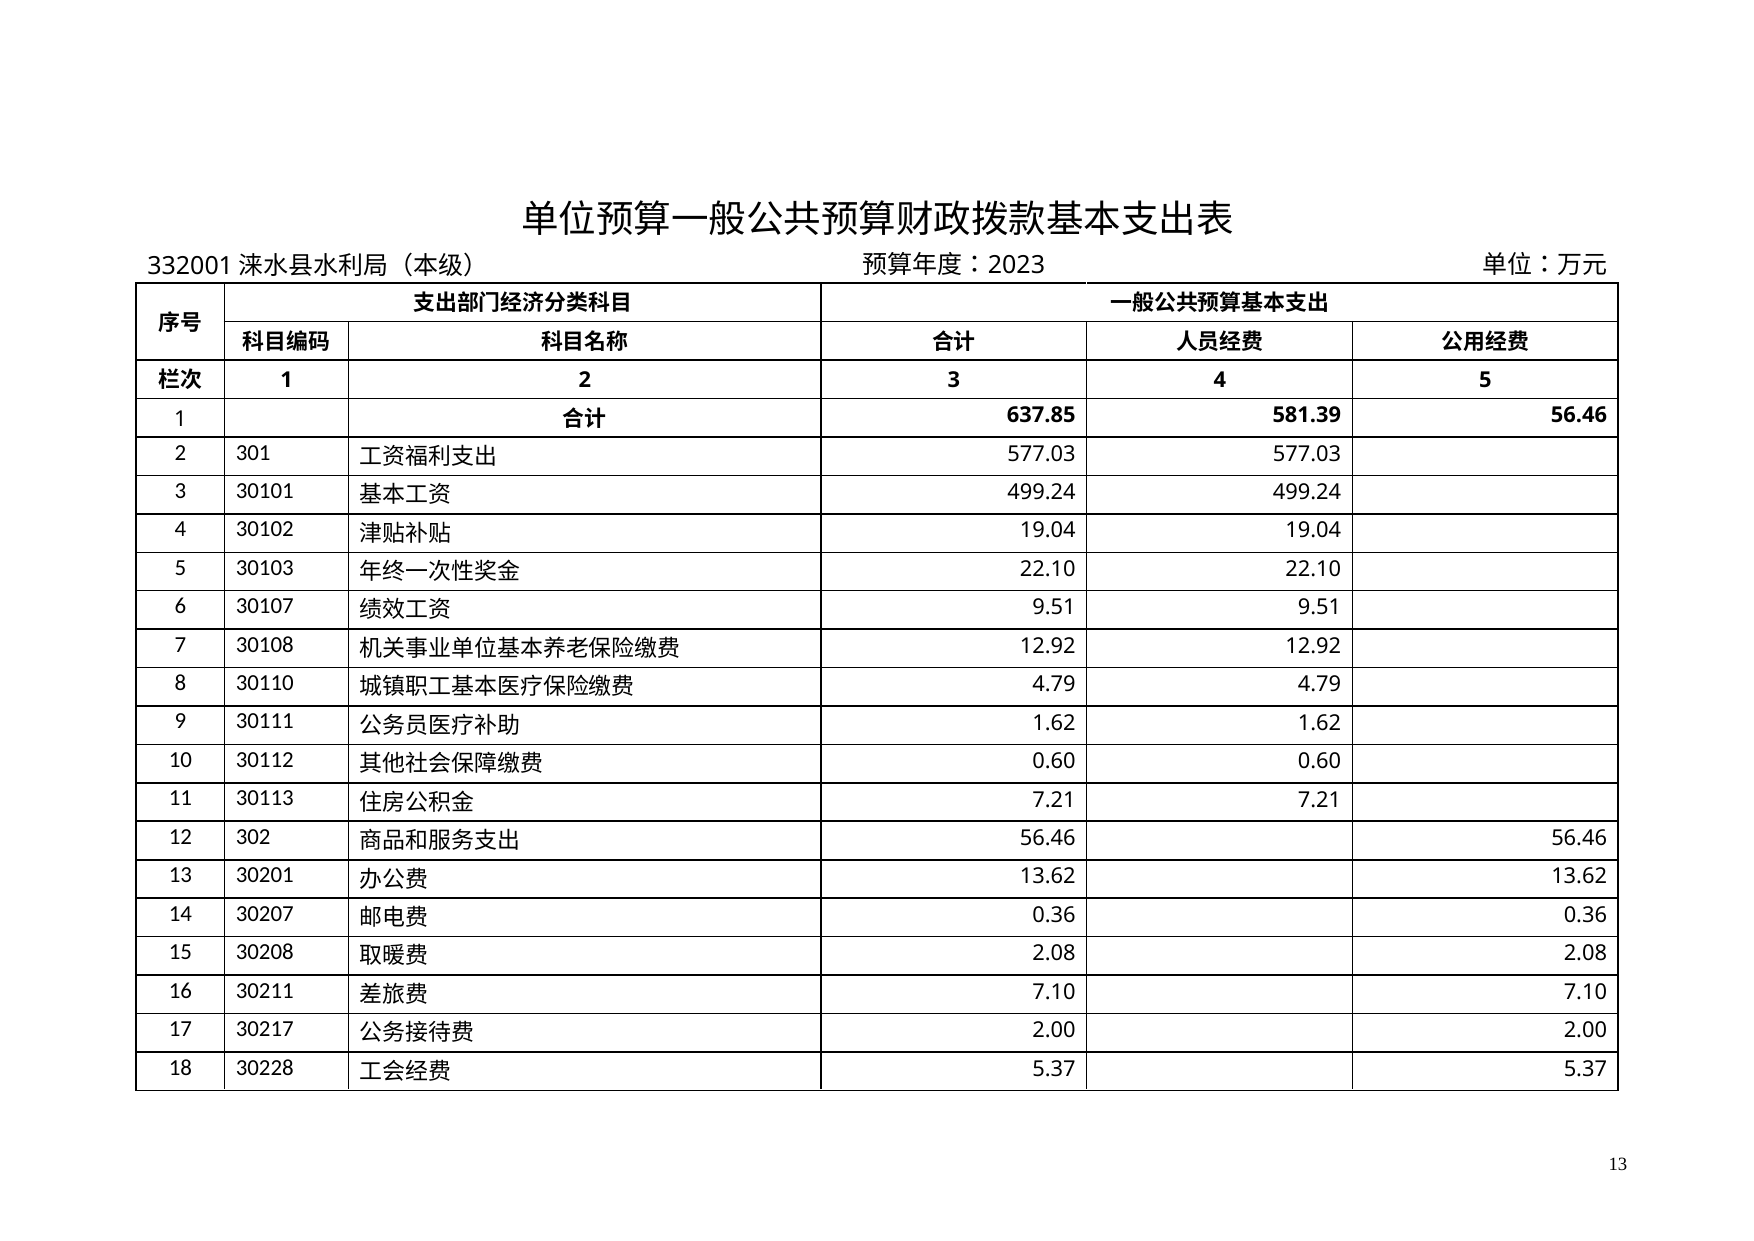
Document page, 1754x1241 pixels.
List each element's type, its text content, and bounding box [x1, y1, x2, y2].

table_cell 0.36 [1353, 899, 1617, 936]
table_cell 9 [137, 707, 224, 743]
table_cell 30207 [225, 899, 348, 936]
table_cell 7 [137, 630, 224, 667]
table_cell 15 [137, 937, 224, 974]
table_cell 19.04 [1087, 515, 1352, 551]
table_cell 差旅费 [349, 976, 820, 1013]
table_cell [1087, 937, 1352, 974]
table_cell 科目名称 [349, 322, 820, 359]
table_cell 56.46 [1353, 822, 1617, 859]
table_cell 581.39 [1087, 399, 1352, 436]
table_cell 年终一次性奖金 [349, 553, 820, 590]
table_cell 人员经费 [1087, 322, 1352, 359]
table_cell 30101 [225, 476, 348, 513]
table_cell 30208 [225, 937, 348, 974]
table_cell 住房公积金 [349, 784, 820, 820]
table_cell 工会经费 [349, 1053, 820, 1089]
table_cell [1353, 784, 1617, 820]
table_cell [1353, 707, 1617, 743]
table_cell 302 [225, 822, 348, 859]
table_cell 7.21 [822, 784, 1086, 820]
table_cell 12 [137, 822, 224, 859]
table_cell 577.03 [1087, 438, 1352, 474]
table_cell 科目编码 [225, 322, 348, 359]
table_cell 1 [137, 399, 224, 436]
table_header 单位：万元 [1087, 246, 1617, 282]
table_cell 栏次 [137, 361, 224, 398]
table_cell 9.51 [822, 591, 1086, 628]
table_cell 基本工资 [349, 476, 820, 513]
table_cell 办公费 [349, 861, 820, 897]
table_cell 30112 [225, 745, 348, 782]
table_cell 22.10 [822, 553, 1086, 590]
table_cell 577.03 [822, 438, 1086, 474]
table_cell 2.00 [1353, 1014, 1617, 1051]
table_cell 其他社会保障缴费 [349, 745, 820, 782]
table_cell [1087, 1053, 1352, 1089]
table_cell 3 [822, 361, 1086, 398]
table_cell 30107 [225, 591, 348, 628]
table_cell [1353, 630, 1617, 667]
table_cell 10 [137, 745, 224, 782]
table_cell [1087, 899, 1352, 936]
table_cell [1353, 438, 1617, 474]
table_cell 公务接待费 [349, 1014, 820, 1051]
table_cell 绩效工资 [349, 591, 820, 628]
table_cell 1.62 [1087, 707, 1352, 743]
table_cell [1353, 553, 1617, 590]
text 单位预算一般公共预算财政拨款基本支出表 [106, 193, 1648, 244]
table_cell 13.62 [822, 861, 1086, 897]
table_cell [1353, 476, 1617, 513]
table_cell [1353, 515, 1617, 551]
table_cell 7.10 [1353, 976, 1617, 1013]
table_cell 30108 [225, 630, 348, 667]
table_cell 637.85 [822, 399, 1086, 436]
table_cell 56.46 [1353, 399, 1617, 436]
table_cell 499.24 [1087, 476, 1352, 513]
table_cell 机关事业单位基本养老保险缴费 [349, 630, 820, 667]
table_cell 4 [1087, 361, 1352, 398]
table_cell 12.92 [1087, 630, 1352, 667]
table_cell 499.24 [822, 476, 1086, 513]
table_cell 城镇职工基本医疗保险缴费 [349, 668, 820, 705]
table_cell 合计 [822, 322, 1086, 359]
table_cell 2.00 [822, 1014, 1086, 1051]
table_cell 支出部门经济分类科目 [225, 284, 820, 321]
table_cell 13.62 [1353, 861, 1617, 897]
table_cell 22.10 [1087, 553, 1352, 590]
table_cell 邮电费 [349, 899, 820, 936]
table_cell 30217 [225, 1014, 348, 1051]
table_cell 商品和服务支出 [349, 822, 820, 859]
table_cell 7.10 [822, 976, 1086, 1013]
table_cell 2.08 [822, 937, 1086, 974]
table_cell 301 [225, 438, 348, 474]
table_cell [1087, 822, 1352, 859]
table_cell [1087, 976, 1352, 1013]
table_cell 30102 [225, 515, 348, 551]
table_cell 2.08 [1353, 937, 1617, 974]
table_cell 5 [137, 553, 224, 590]
table_cell 4.79 [822, 668, 1086, 705]
table_cell 取暖费 [349, 937, 820, 974]
table_cell 2 [349, 361, 820, 398]
table_cell 19.04 [822, 515, 1086, 551]
table_cell 30201 [225, 861, 348, 897]
table_cell 12.92 [822, 630, 1086, 667]
table_cell 30111 [225, 707, 348, 743]
table_cell 8 [137, 668, 224, 705]
table_cell 3 [137, 476, 224, 513]
table_cell 16 [137, 976, 224, 1013]
table_cell 30211 [225, 976, 348, 1013]
table_cell 1 [225, 361, 348, 398]
table_cell 5.37 [822, 1053, 1086, 1089]
table_cell 津贴补贴 [349, 515, 820, 551]
table_cell 5.37 [1353, 1053, 1617, 1089]
table_cell 9.51 [1087, 591, 1352, 628]
table_cell 0.36 [822, 899, 1086, 936]
table_cell 2 [137, 438, 224, 474]
table_cell 7.21 [1087, 784, 1352, 820]
table_cell 30228 [225, 1053, 348, 1089]
table_cell [1353, 591, 1617, 628]
table_cell 18 [137, 1053, 224, 1089]
table_cell 5 [1353, 361, 1617, 398]
table_cell 30113 [225, 784, 348, 820]
table_cell 0.60 [1087, 745, 1352, 782]
table_cell 1.62 [822, 707, 1086, 743]
table_header 332001涞水县水利局（本级） [137, 246, 820, 282]
table_cell 14 [137, 899, 224, 936]
table_cell 4 [137, 515, 224, 551]
table_cell 一般公共预算基本支出 [822, 284, 1617, 321]
table_cell 0.60 [822, 745, 1086, 782]
table_cell 公务员医疗补助 [349, 707, 820, 743]
table_cell 11 [137, 784, 224, 820]
table_cell [1087, 1014, 1352, 1051]
table_cell 公用经费 [1353, 322, 1617, 359]
table_cell [1353, 745, 1617, 782]
table_cell 30103 [225, 553, 348, 590]
table_cell 6 [137, 591, 224, 628]
table_cell 合计 [349, 399, 820, 436]
table_cell [1087, 861, 1352, 897]
table_cell 13 [137, 861, 224, 897]
table_cell 4.79 [1087, 668, 1352, 705]
table_cell [225, 399, 348, 436]
table_cell 17 [137, 1014, 224, 1051]
table_cell 30110 [225, 668, 348, 705]
table_cell 序号 [137, 284, 224, 359]
table_header 预算年度：2023 [822, 246, 1086, 282]
table_cell [1353, 668, 1617, 705]
table_cell 工资福利支出 [349, 438, 820, 474]
table_cell 56.46 [822, 822, 1086, 859]
